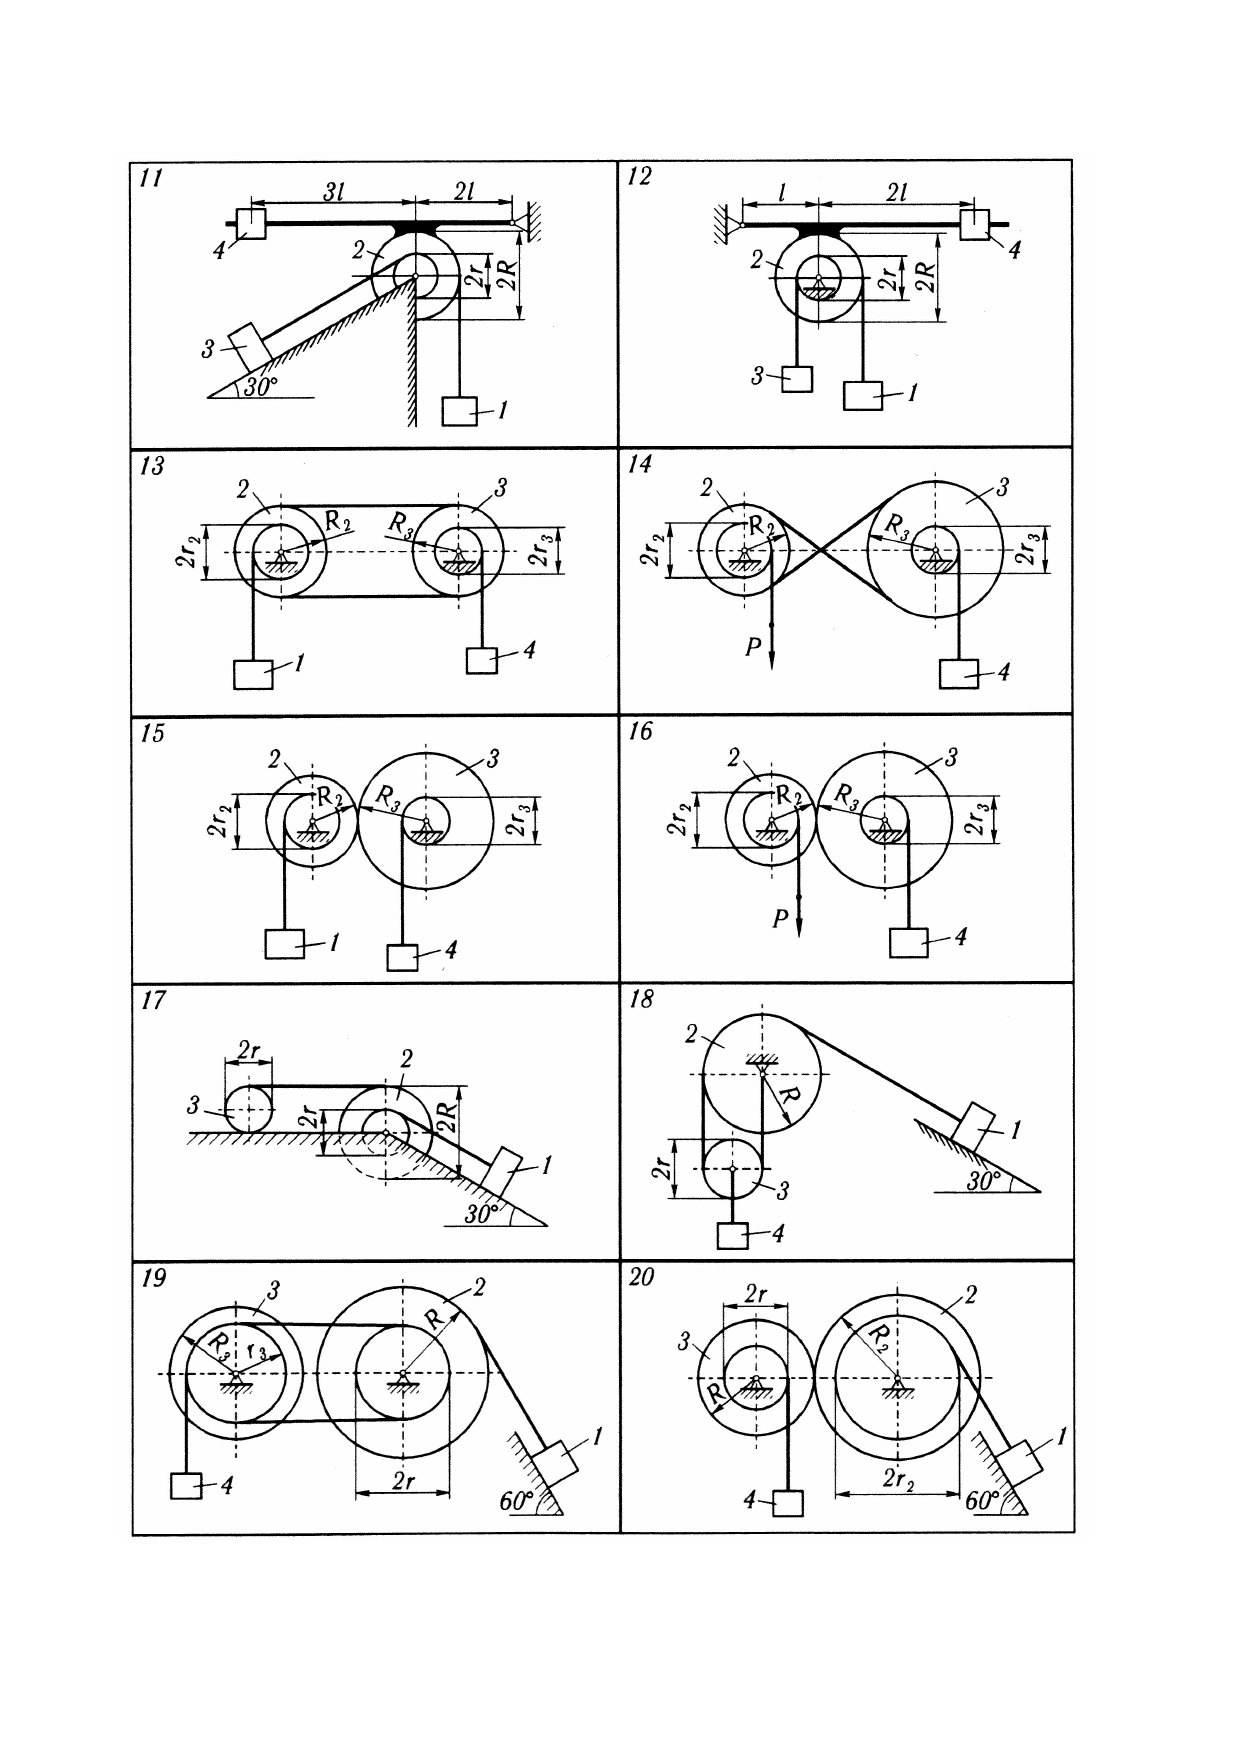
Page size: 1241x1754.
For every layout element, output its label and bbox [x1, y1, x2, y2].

picture [118, 150, 1091, 1542]
